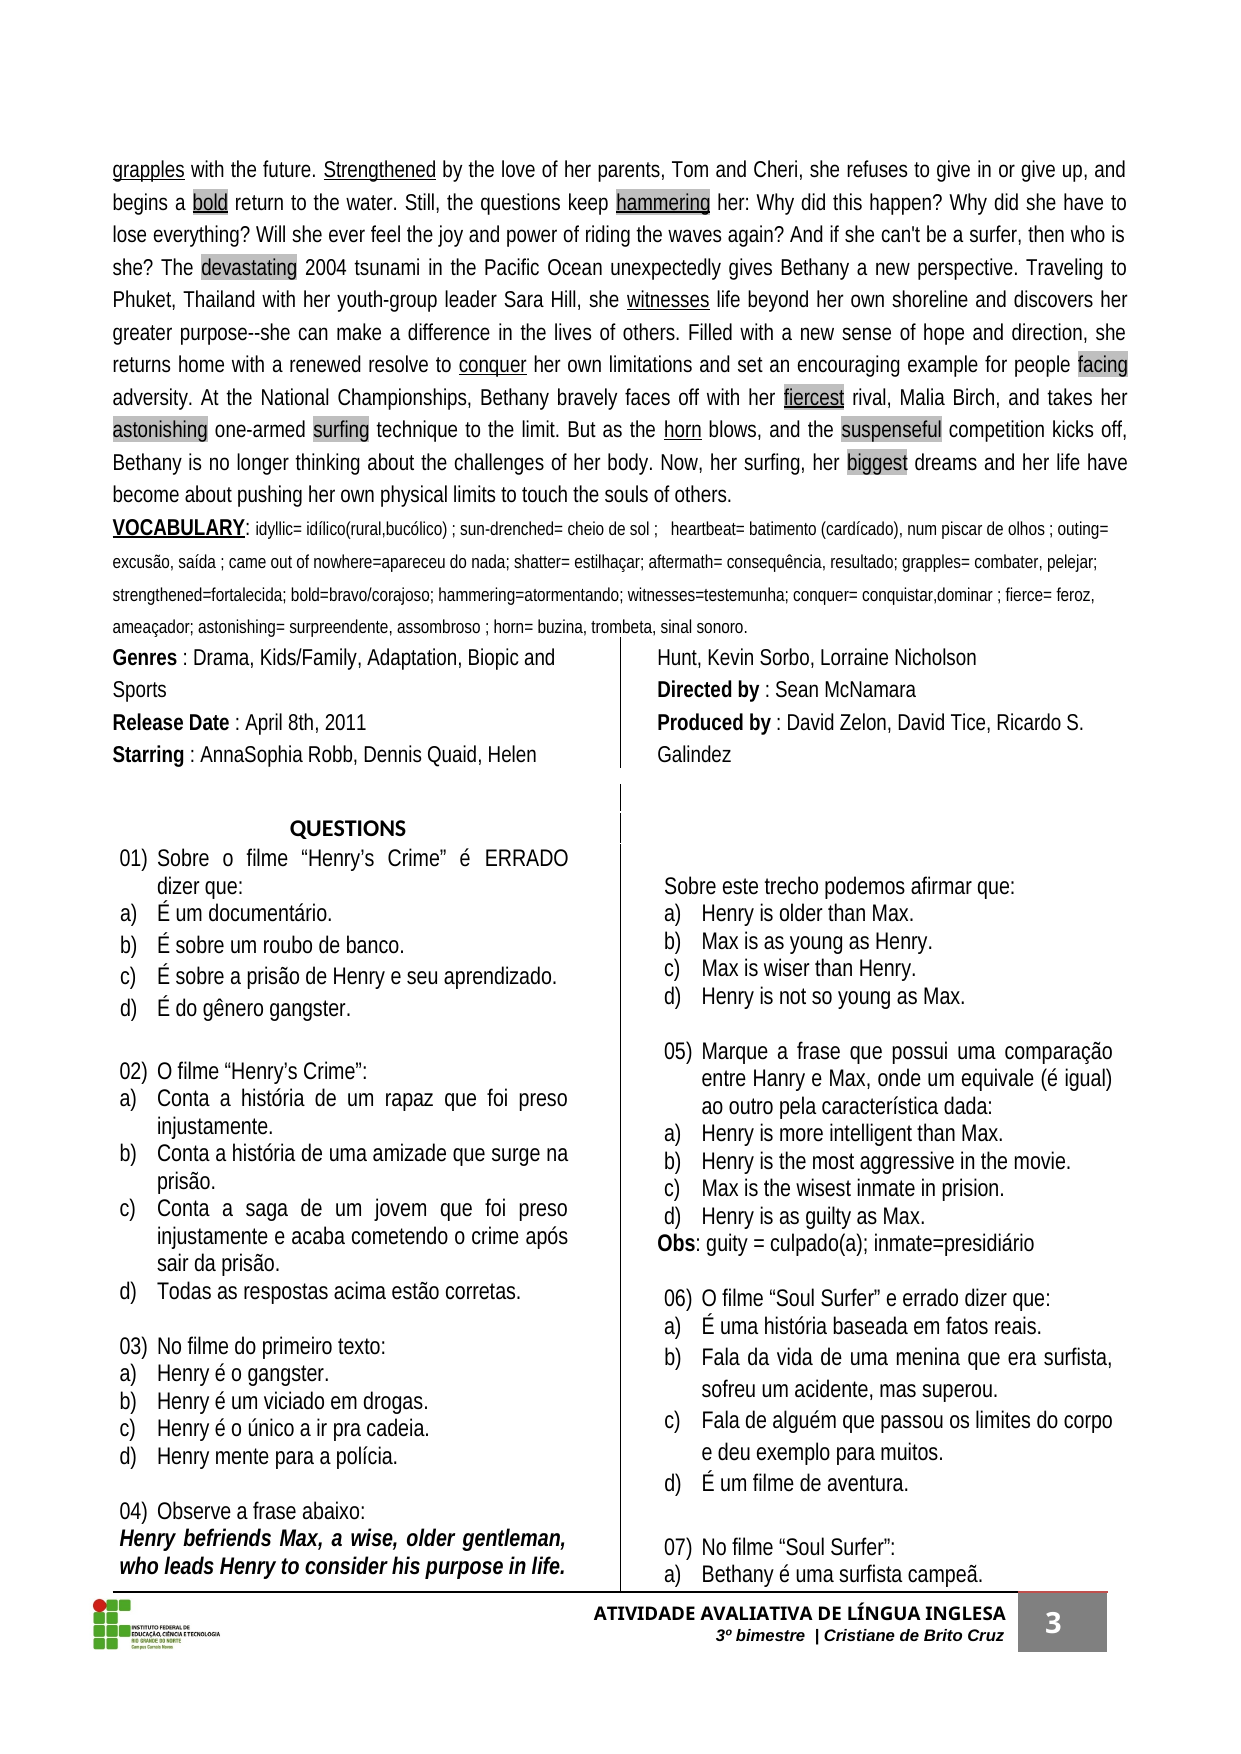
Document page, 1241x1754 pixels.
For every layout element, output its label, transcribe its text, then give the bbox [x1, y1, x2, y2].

list É sobre a prisão de Henry e seu aprendizado. [120, 962, 568, 990]
list Conta a história de uma amizade que surge na prisão. [119, 1139, 568, 1194]
text VOCABULARY: idyllic= idílico(rural,bucólico) ; sun-drenched= cheio de sol ; heartbeat= batimento (cardícado), num piscar de olhos ; outing= excusão, saída ; came out of nowhere=apareceu do nada; shatter= estilhaçar; aftermath= consequência, resultado; grapples= combater, pelejar; strengthened=fortalecida; bold=bravo/corajoso; hammering=atormentando; witnesses=testemunha; conquer= conquistar,dominar ; fierce= feroz, ameaçador; astonishing= surpreendente, assombroso ; horn= buzina, trombeta, sinal sonoro. [112, 507, 1128, 637]
list Henry é o único a ir pra cadeia. [119, 1414, 568, 1442]
list Sobre o filme “Henry’s Crime” é ERRADO dizer que: [119, 844, 568, 899]
list É do gênero gangster. [120, 994, 568, 1021]
list No filme do primeiro texto: [119, 1332, 568, 1359]
text QUESTIONS [112, 813, 583, 842]
list Henry is not so young as Max. [664, 982, 1113, 1009]
text Sobre este trecho podemos afirmar que: [664, 872, 1113, 899]
list É um documentário. [120, 899, 568, 927]
list Henry is older than Max. [664, 899, 1113, 927]
list É sobre um roubo de banco. [120, 931, 568, 958]
list Observe a frase abaixo: [119, 1497, 568, 1524]
list Henry é o gangster. [119, 1359, 568, 1387]
list Bethany é uma surfista campeã. [664, 1560, 1113, 1588]
list Fala da vida de uma menina que era surfista, sofreu um acidente, mas superou. [664, 1343, 1113, 1402]
list Conta a história de um rapaz que foi preso injustamente. [119, 1084, 568, 1139]
list Max is wiser than Henry. [664, 954, 1113, 982]
list Max is the wisest inmate in prision. [664, 1174, 1113, 1202]
list Conta a saga de um jovem que foi preso injustamente e acaba cometendo o crime após sair da prisão. [119, 1194, 568, 1277]
list É uma história baseada em fatos reais. [664, 1312, 1113, 1339]
picture [88, 1598, 224, 1650]
list Fala de alguém que passou os limites do corpo e deu exemplo para muitos. [664, 1406, 1113, 1465]
text Henry befriends Max, a wise, older gentleman, who leads Henry to consider his purpose in life. [119, 1524, 568, 1579]
list Henry é um viciado em drogas. [119, 1387, 568, 1414]
list No filme “Soul Surfer”: [664, 1533, 1113, 1560]
text Obs: guity = culpado(a); inmate=presidiário [657, 1229, 1113, 1257]
list Max is as young as Henry. [664, 927, 1113, 954]
list Henry mente para a polícia. [119, 1442, 568, 1469]
list O filme “Soul Surfer” e errado dizer que: [664, 1284, 1113, 1312]
list O filme “Henry’s Crime”: [119, 1057, 568, 1084]
list Todas as respostas acima estão corretas. [119, 1277, 568, 1304]
list Henry is the most aggressive in the movie. [664, 1147, 1113, 1174]
list Marque a frase que possui uma comparação entre Hanry e Max, onde um equivale (é igual) ao outro pela característica dada: [664, 1037, 1113, 1119]
list Henry is as guilty as Max. [664, 1202, 1113, 1229]
text Genres : Drama, Kids/Family, Adaptation, Biopic and Sports Release Date : April 8th, 2011 Starring : AnnaSophia Robb, Dennis Quaid, Helen Hunt, Kevin Sorbo, Lorraine Nicholson Directed by : Sean McNamara Produced by : David Zelon, David Tice, Ricardo S. Galindez [112, 637, 583, 767]
text Genres : Drama, Kids/Family, Adaptation, Biopic and Sports Release Date : April 8th, 2011 Starring : AnnaSophia Robb, Dennis Quaid, Helen Hunt, Kevin Sorbo, Lorraine Nicholson Directed by : Sean McNamara Produced by : David Zelon, David Tice, Ricardo S. Galindez [657, 637, 1128, 767]
list É um filme de aventura. [664, 1469, 1113, 1497]
list Henry is more intelligent than Max. [664, 1119, 1113, 1147]
